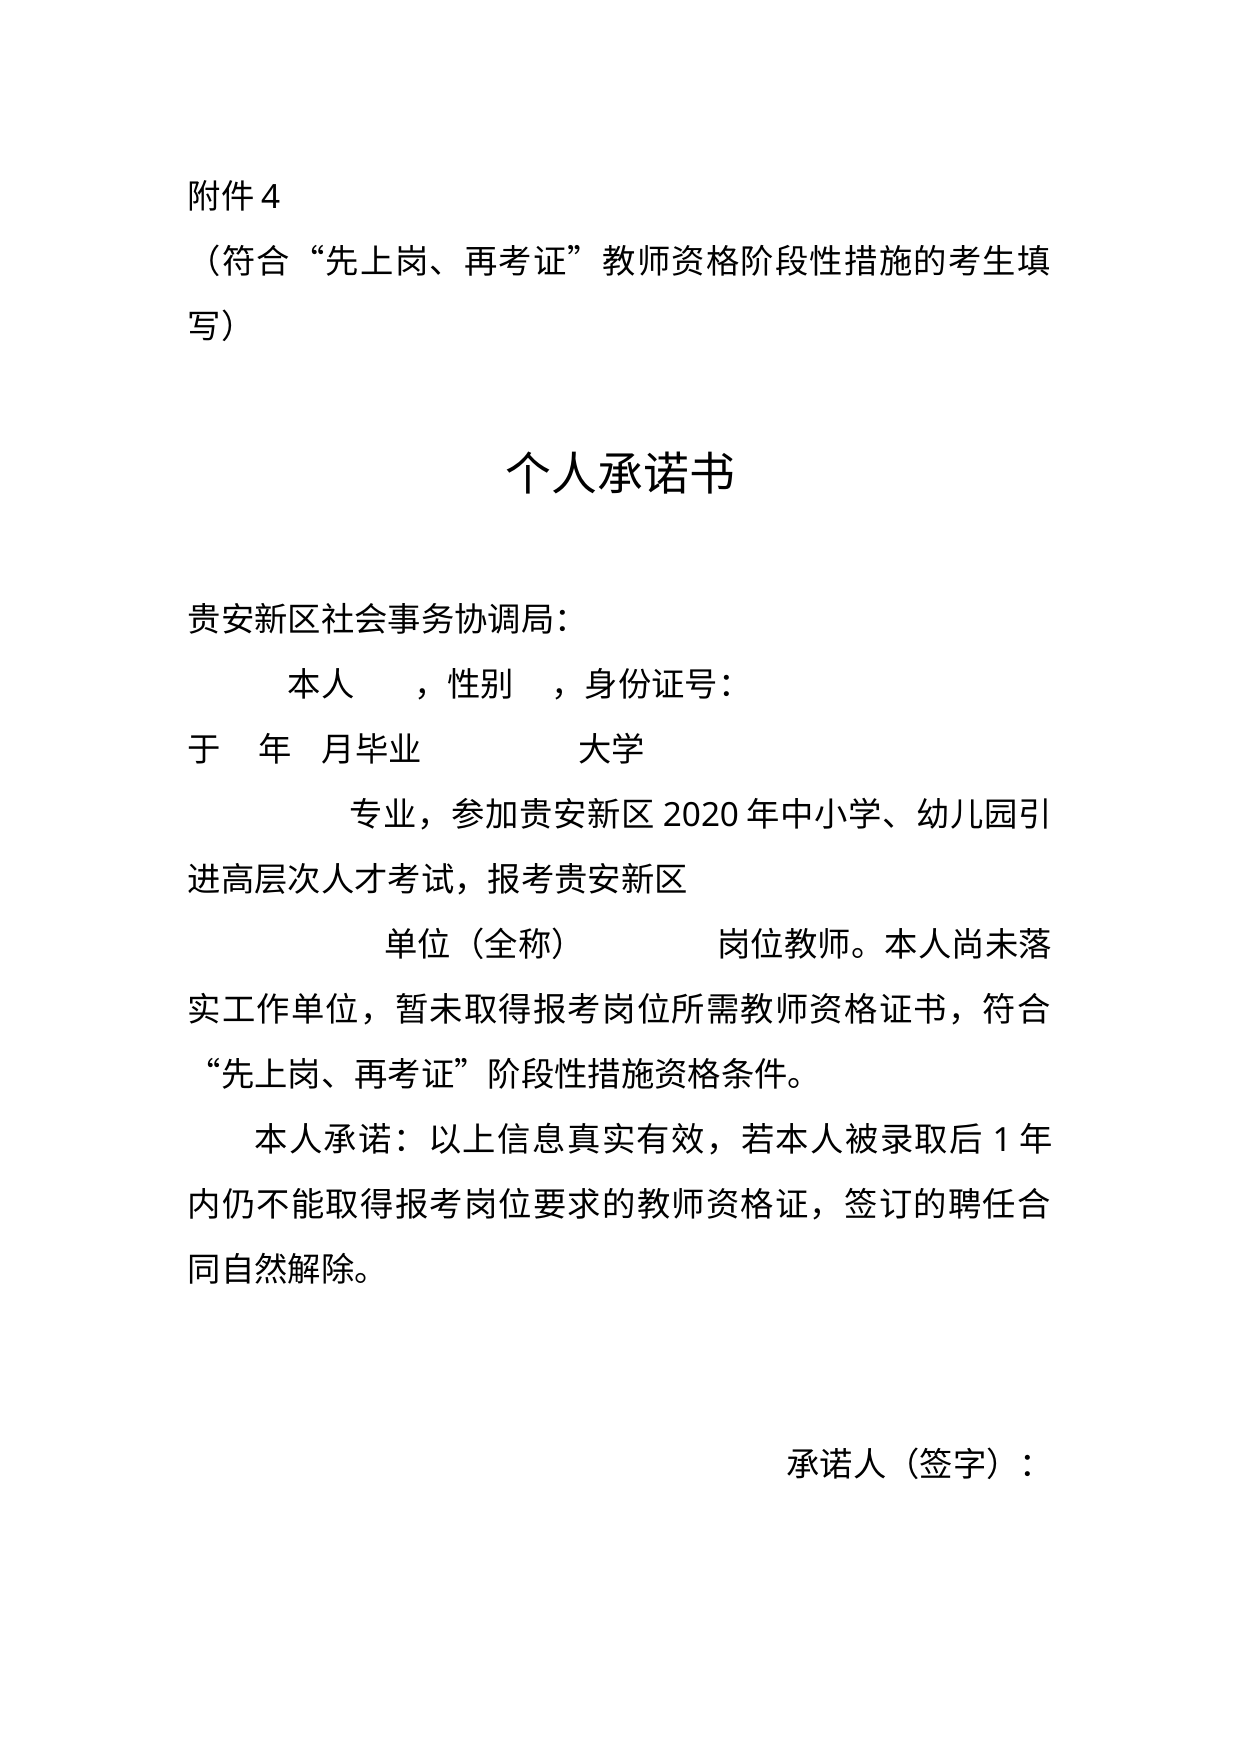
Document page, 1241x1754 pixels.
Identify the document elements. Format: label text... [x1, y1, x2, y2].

text 于 年 月毕业 大学 [187, 714, 1053, 779]
text 本人承诺：以上信息真实有效，若本人被录取后1年内仍不能取得报考岗位要求的教师资格证，签订的聘任合同自然解除。 [187, 1104, 1053, 1299]
text 专业，参加贵安新区2020年中小学、幼儿园引进高层次人才考试，报考贵安新区 [187, 779, 1053, 909]
text 单位（全称） 岗位教师。本人尚未落实工作单位，暂未取得报考岗位所需教师资格证书，符合“先上岗、再考证”阶段性措施资格条件。 [187, 909, 1053, 1104]
text 贵安新区社会事务协调局： [187, 584, 1053, 649]
text 承诺人（签字）： [187, 1429, 1053, 1494]
text （符合“先上岗、再考证”教师资格阶段性措施的考生填写） [187, 227, 1053, 357]
text 本人 ，性别 ，身份证号： [187, 649, 1053, 714]
text 附件4 [187, 162, 1053, 227]
text 个人承诺书 [187, 422, 1053, 519]
